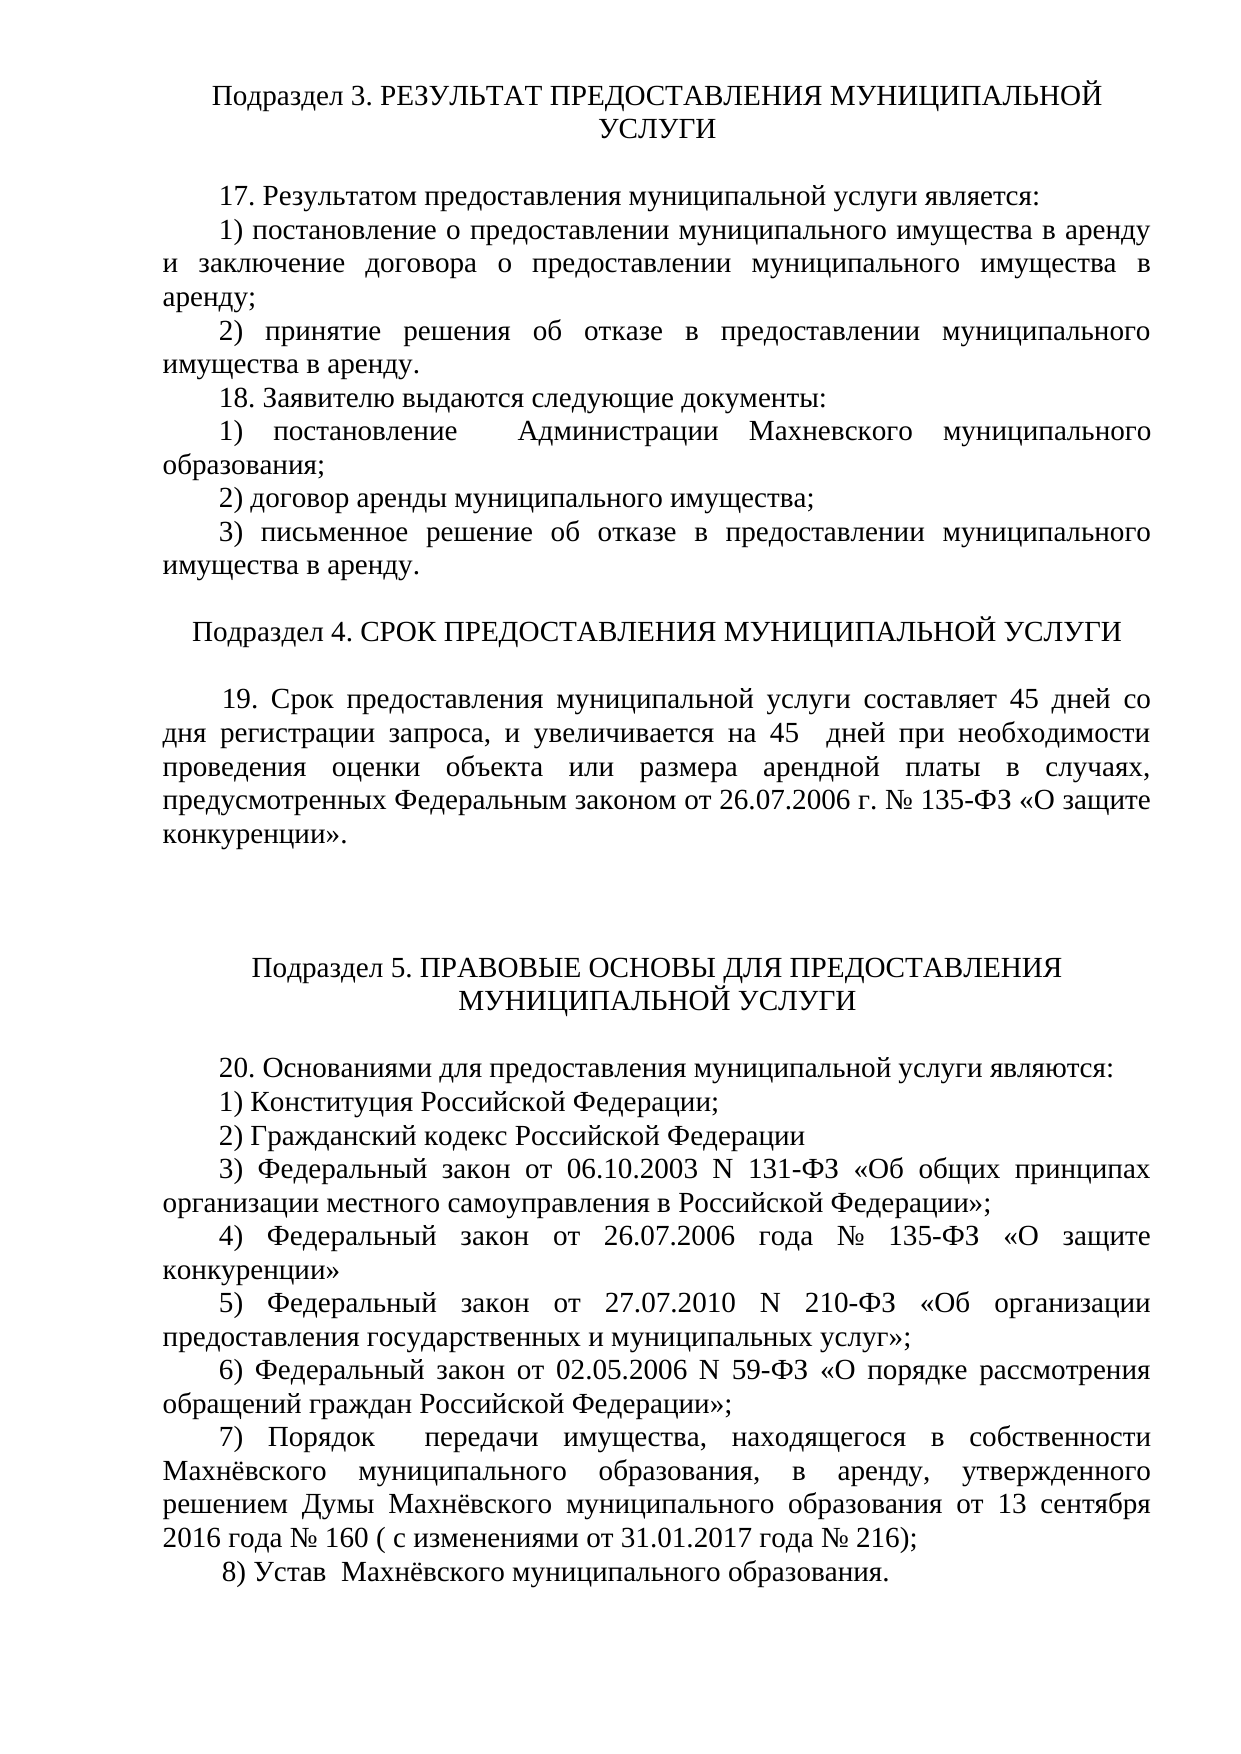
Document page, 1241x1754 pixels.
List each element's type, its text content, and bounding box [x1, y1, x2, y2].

text 3) Федеральный закон от 06.10.2003 N 131-ФЗ «Об общих принципах организации местного самоуправления в Российской Федерации»; [162, 1151, 1152, 1218]
text 2) принятие решения об отказе в предоставлении муниципального имущества в аренду. [162, 313, 1152, 380]
text 8) Устав Махнёвского муниципального образования. [162, 1554, 1152, 1587]
text 6) Федеральный закон от 02.05.2006 N 59-ФЗ «О порядке рассмотрения обращений граждан Российской Федерации»; [162, 1352, 1152, 1419]
text Подраздел 3. РЕЗУЛЬТАТ ПРЕДОСТАВЛЕНИЯ МУНИЦИПАЛЬНОЙ УСЛУГИ [162, 78, 1152, 145]
text 1) Конституция Российской Федерации; [162, 1084, 1152, 1118]
text 5) Федеральный закон от 27.07.2010 N 210-ФЗ «Об организации предоставления государственных и муниципальных услуг»; [162, 1285, 1152, 1352]
text 17. Результатом предоставления муниципальной услуги является: [162, 178, 1152, 212]
text 4) Федеральный закон от 26.07.2006 года № 135-ФЗ «О защите конкуренции» [162, 1218, 1152, 1285]
text 1) постановление о предоставлении муниципального имущества в аренду и заключение договора о предоставлении муниципального имущества в аренду; [162, 212, 1152, 313]
text 18. Заявителю выдаются следующие документы: [162, 380, 1152, 413]
text 20. Основаниями для предоставления муниципальной услуги являются: [162, 1051, 1152, 1084]
text 3) письменное решение об отказе в предоставлении муниципального имущества в аренду. [162, 514, 1152, 581]
text 1) постановление Администрации Махневского муниципального образования; [162, 413, 1152, 480]
text 7) Порядок передачи имущества, находящегося в собственности Махнёвского муниципального образования, в аренду, утвержденного решением Думы Махнёвского муниципального образования от 13 сентября 2016 года № 160 ( с изменениями от 31.01.2017 года № 216); [162, 1419, 1152, 1554]
text Подраздел 5. ПРАВОВЫЕ ОСНОВЫ ДЛЯ ПРЕДОСТАВЛЕНИЯ МУНИЦИПАЛЬНОЙ УСЛУГИ [162, 950, 1152, 1017]
text Подраздел 4. СРОК ПРЕДОСТАВЛЕНИЯ МУНИЦИПАЛЬНОЙ УСЛУГИ [162, 614, 1152, 648]
text 2) договор аренды муниципального имущества; [162, 480, 1152, 514]
text 2) Гражданский кодекс Российской Федерации [162, 1118, 1152, 1151]
text 19. Срок предоставления муниципальной услуги составляет 45 дней со дня регистрации запроса, и увеличивается на 45 дней при необходимости проведения оценки объекта или размера арендной платы в случаях, предусмотренных Федеральным законом от 26.07.2006 г. № 135-ФЗ «О защите конкуренции». [162, 682, 1152, 849]
